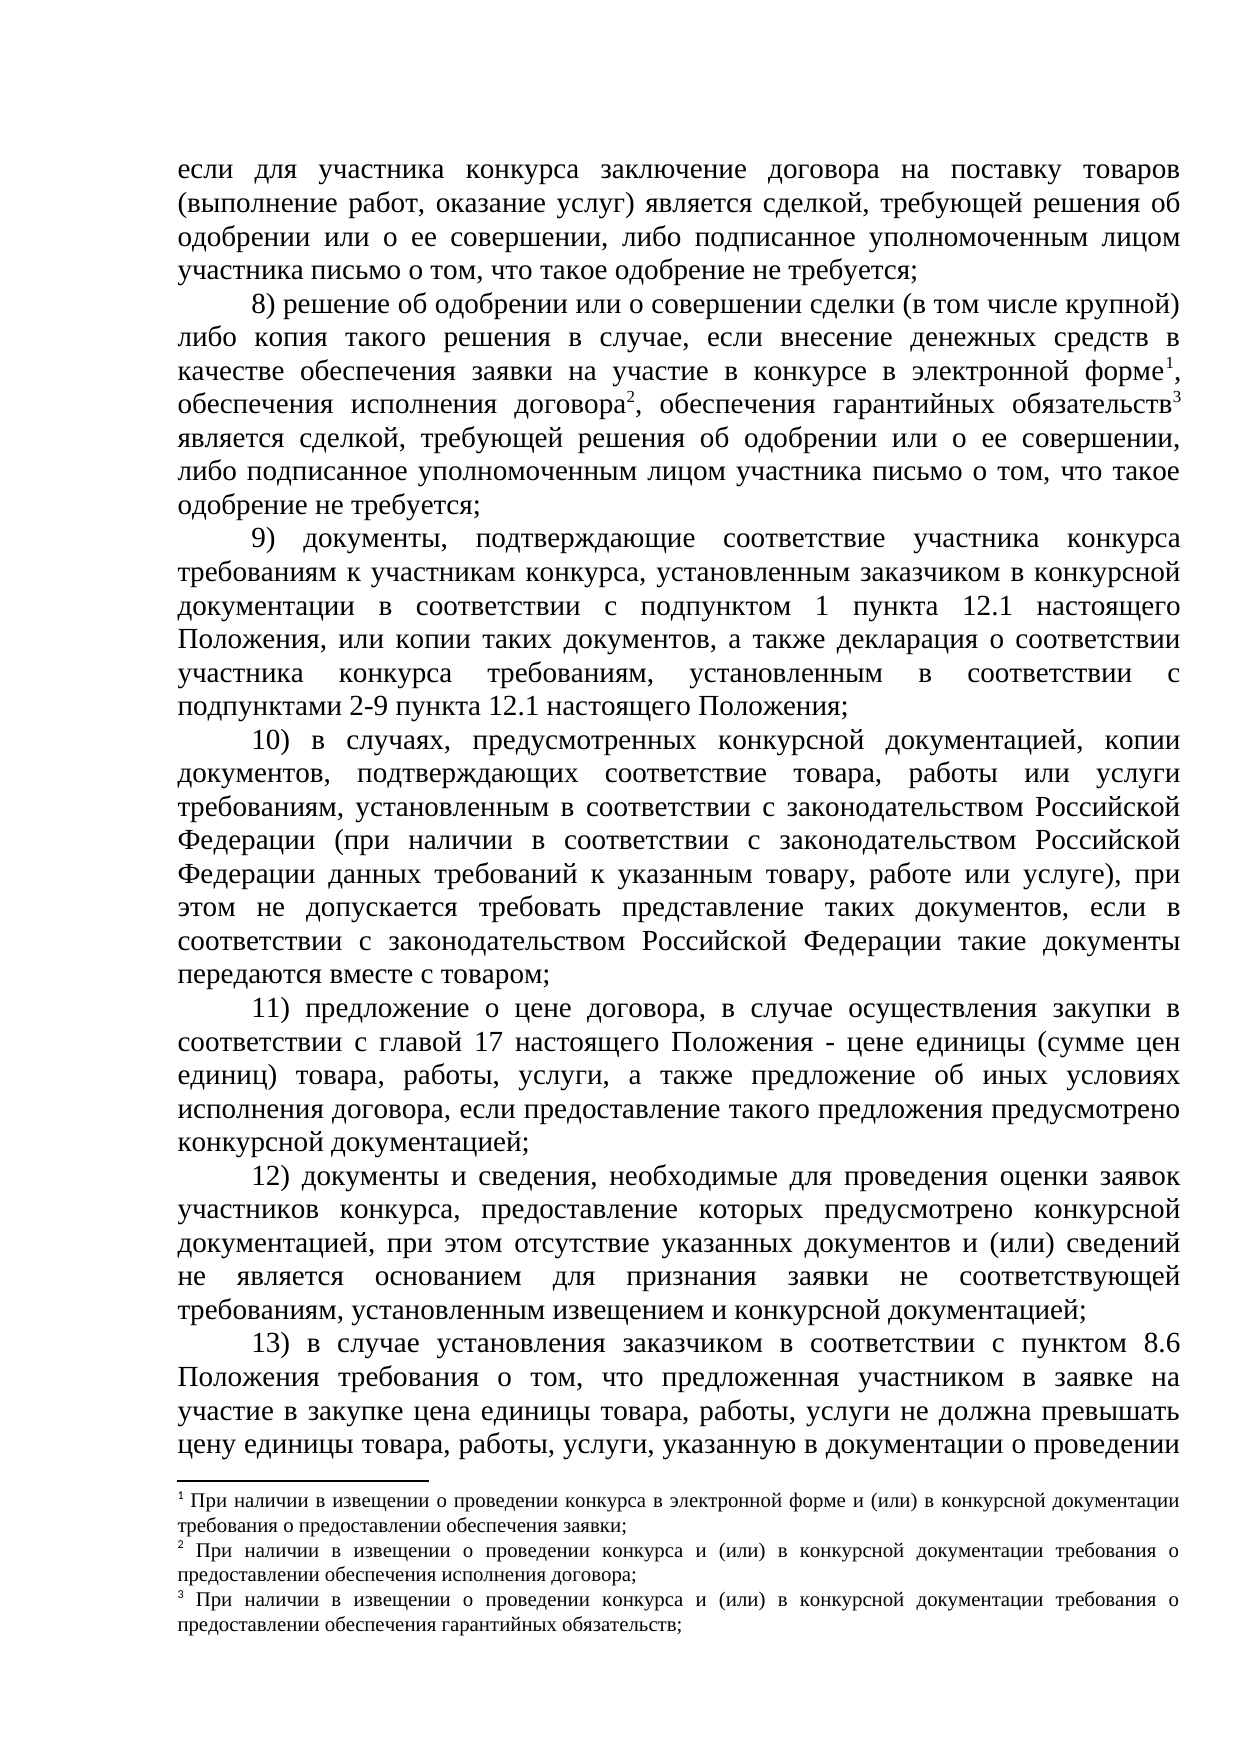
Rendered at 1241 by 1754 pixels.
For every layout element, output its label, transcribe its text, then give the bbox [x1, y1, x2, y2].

text 9) документы, подтверждающие соответствие участника конкурса требованиям к участникам конкурса, установленным заказчиком в конкурсной документации в соответствии с подпунктом 1 пункта 12.1 настоящего Положения, или копии таких документов, а также декларация о соответствии участника конкурса требованиям, установленным в соответствии с подпунктами 2-9 пункта 12.1 настоящего Положения; [177, 521, 1181, 722]
text 12) документы и сведения, необходимые для проведения оценки заявок участников конкурса, предоставление которых предусмотрено конкурсной документацией, при этом отсутствие указанных документов и (или) сведений не является основанием для признания заявки не соответствующей требованиям, установленным извещением и конкурсной документацией; [177, 1158, 1181, 1326]
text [177, 1326, 1181, 1460]
text 10) в случаях, предусмотренных конкурсной документацией, копии документов, подтверждающих соответствие товара, работы или услуги требованиям, установленным в соответствии с законодательством Российской Федерации (при наличии в соответствии с законодательством Российской Федерации данных требований к указанным товару, работе или услуге), при этом не допускается требовать представление таких документов, если в соответствии с законодательством Российской Федерации такие документы передаются вместе с товаром; [177, 722, 1181, 990]
text 11) предложение о цене договора, в случае осуществления закупки в соответствии с главой 17 настоящего Положения - цене единицы (сумме цен единиц) товара, работы, услуги, а также предложение об иных условиях исполнения договора, если предоставление такого предложения предусмотрено конкурсной документацией; [177, 990, 1181, 1158]
text 8) решение об одобрении или о совершении сделки (в том числе крупной) либо копия такого решения в случае, если внесение денежных средств в качестве обеспечения заявки на участие в конкурсе в электронной форме, обеспечения исполнения договора, обеспечения гарантийных обязательств является сделкой, требующей решения об одобрении или о ее совершении, либо подписанное уполномоченным лицом участника письмо о том, что такое одобрение не требуется; [177, 286, 1181, 521]
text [177, 152, 1181, 286]
